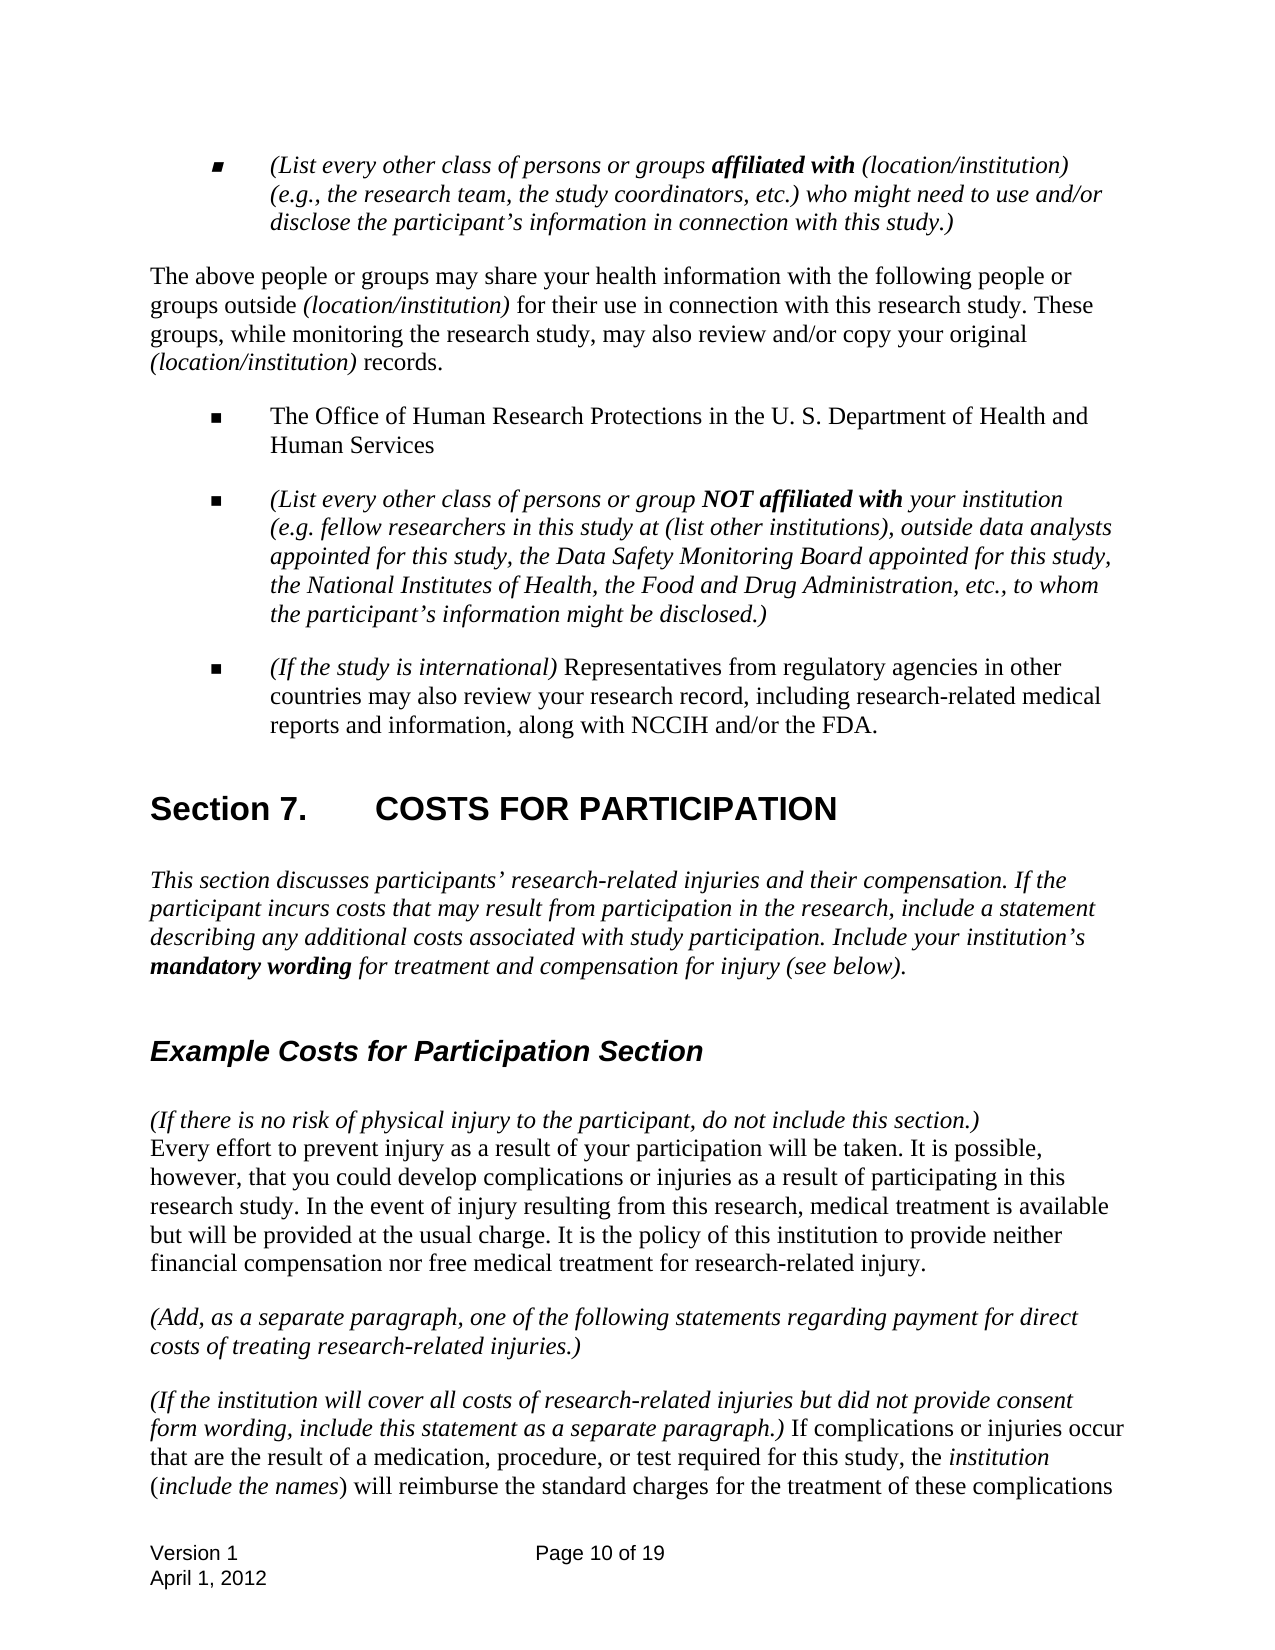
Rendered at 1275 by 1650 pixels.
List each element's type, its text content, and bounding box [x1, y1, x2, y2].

text (List every other class of persons or groups affiliated with (location/institution) (e.g., the research team, the study coordinators, etc.) who might need to use and/or disclose the participant’s information in connection with this study.) [210, 150, 1125, 236]
text Every effort to prevent injury as a result of your participation will be taken. It is possible, however, that you could develop complications or injuries as a result of participating in this research study. In the event of injury resulting from this research, medical treatment is available but will be provided at the usual charge. It is the policy of this institution to provide neither financial compensation nor free medical treatment for research-related injury. [150, 1133, 1125, 1277]
text The Office of Human Research Protections in the U. S. Department of Health and Human Services [210, 401, 1125, 459]
text (If the study is international) Representatives from regulatory agencies in other countries may also review your research record, including research-related medical reports and information, along with NCCIH and/or the FDA. [210, 652, 1125, 739]
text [150, 1385, 1125, 1500]
text (If there is no risk of physical injury to the participant, do not include this section.) [150, 1105, 1125, 1133]
subtitle Example Costs for Participation Section [150, 1030, 1125, 1067]
text This section discusses participants’ research-related injuries and their compensation. If the participant incurs costs that may result from participation in the research, include a statement describing any additional costs associated with study participation. Include your institution’s mandatory wording for treatment and compensation for injury (see below). [150, 865, 1125, 980]
text The above people or groups may share your health information with the following people or groups outside (location/institution) for their use in connection with this research study. These groups, while monitoring the research study, may also review and/or copy your original (location/institution) records. [150, 261, 1125, 376]
subtitle Section 7. COSTS FOR PARTICIPATION [150, 789, 1125, 827]
text (List every other class of persons or group NOT affiliated with your institution (e.g. fellow researchers in this study at (list other institutions), outside data analysts appointed for this study, the Data Safety Monitoring Board appointed for this study, the National Institutes of Health, the Food and Drug Administration, etc., to whom the participant’s information might be disclosed.) [210, 484, 1125, 627]
text (Add, as a separate paragraph, one of the following statements regarding payment for direct costs of treating research-related injuries.) [150, 1302, 1125, 1360]
